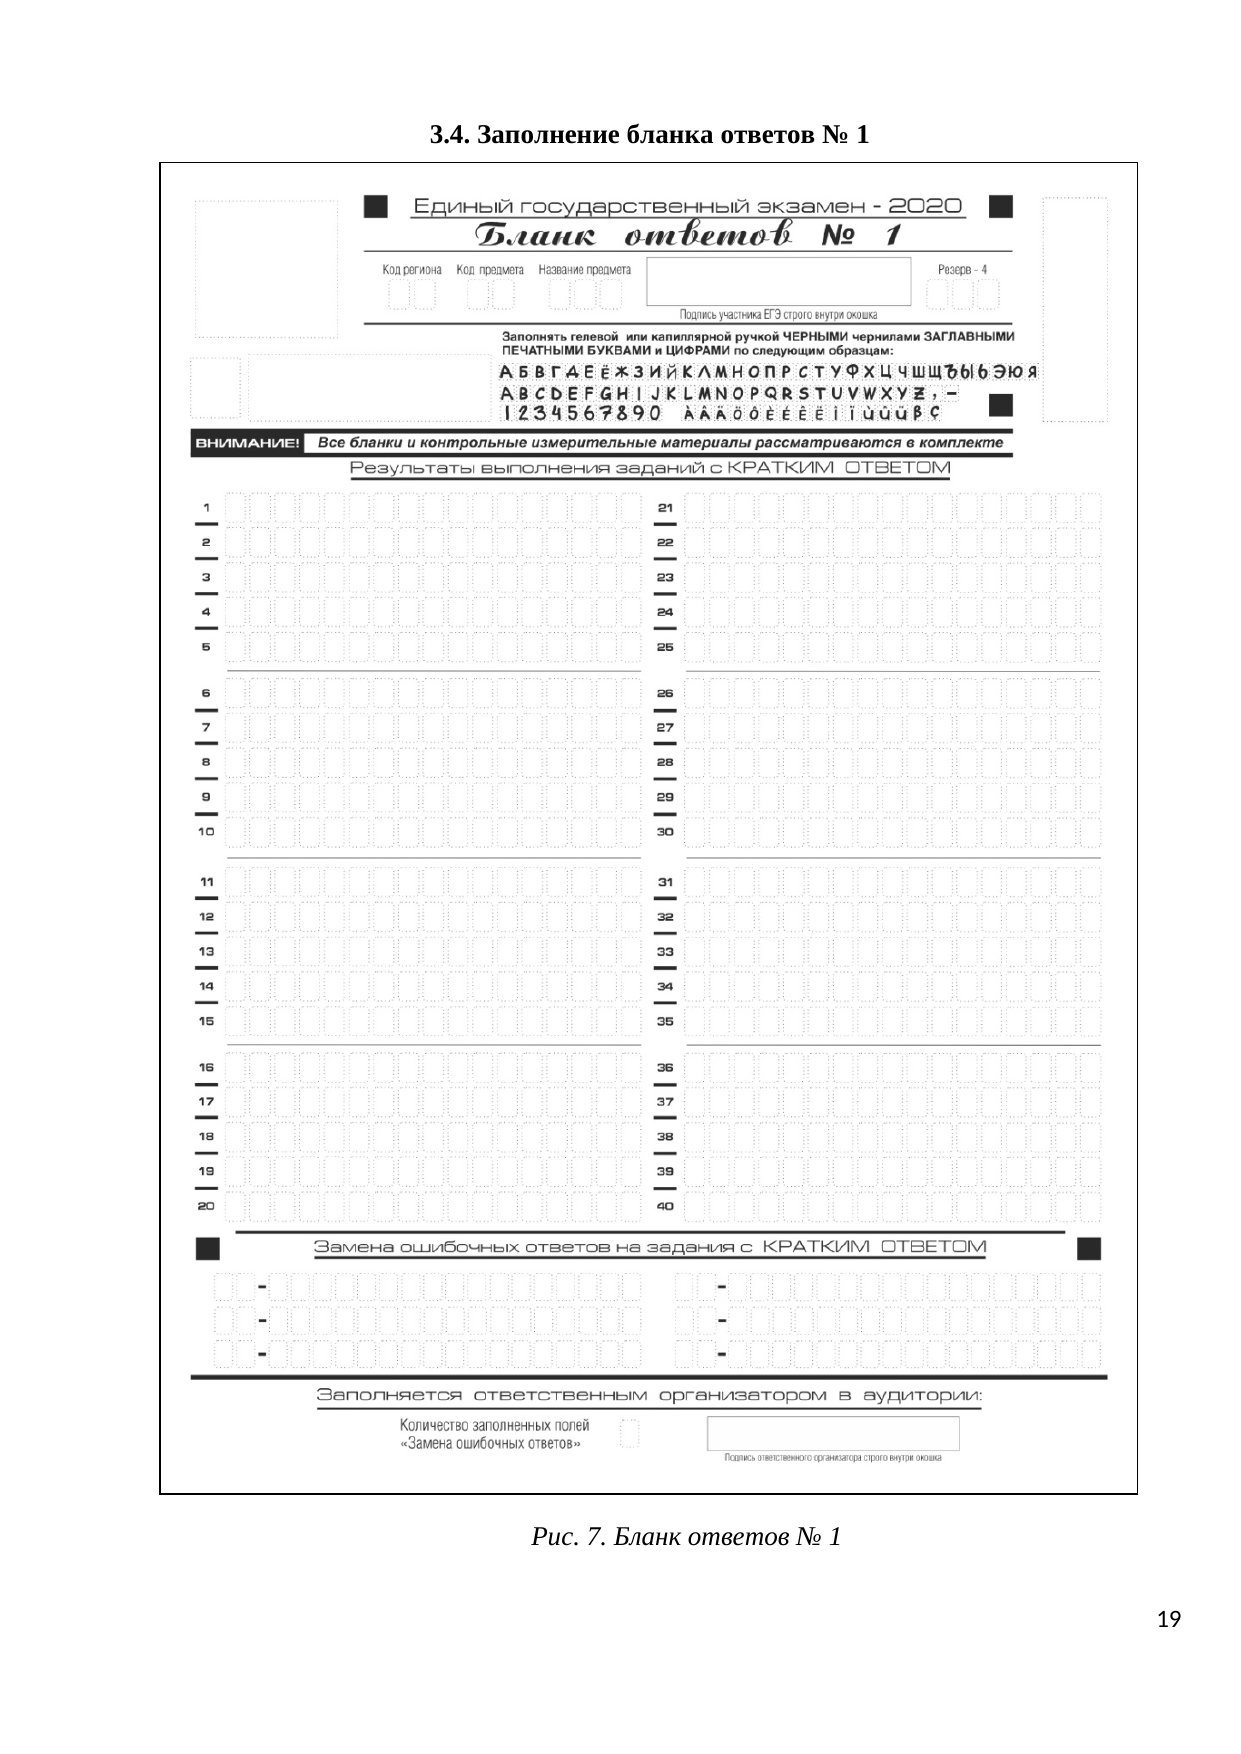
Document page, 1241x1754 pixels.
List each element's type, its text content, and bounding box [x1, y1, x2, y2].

subtitle 3.4. Заполнение бланка ответов № 1 [118, 118, 1181, 149]
table_header [148, 162, 1122, 1520]
picture [161, 163, 1123, 1493]
text Рис. 7. Бланк ответов № 1 [118, 1520, 1181, 1551]
